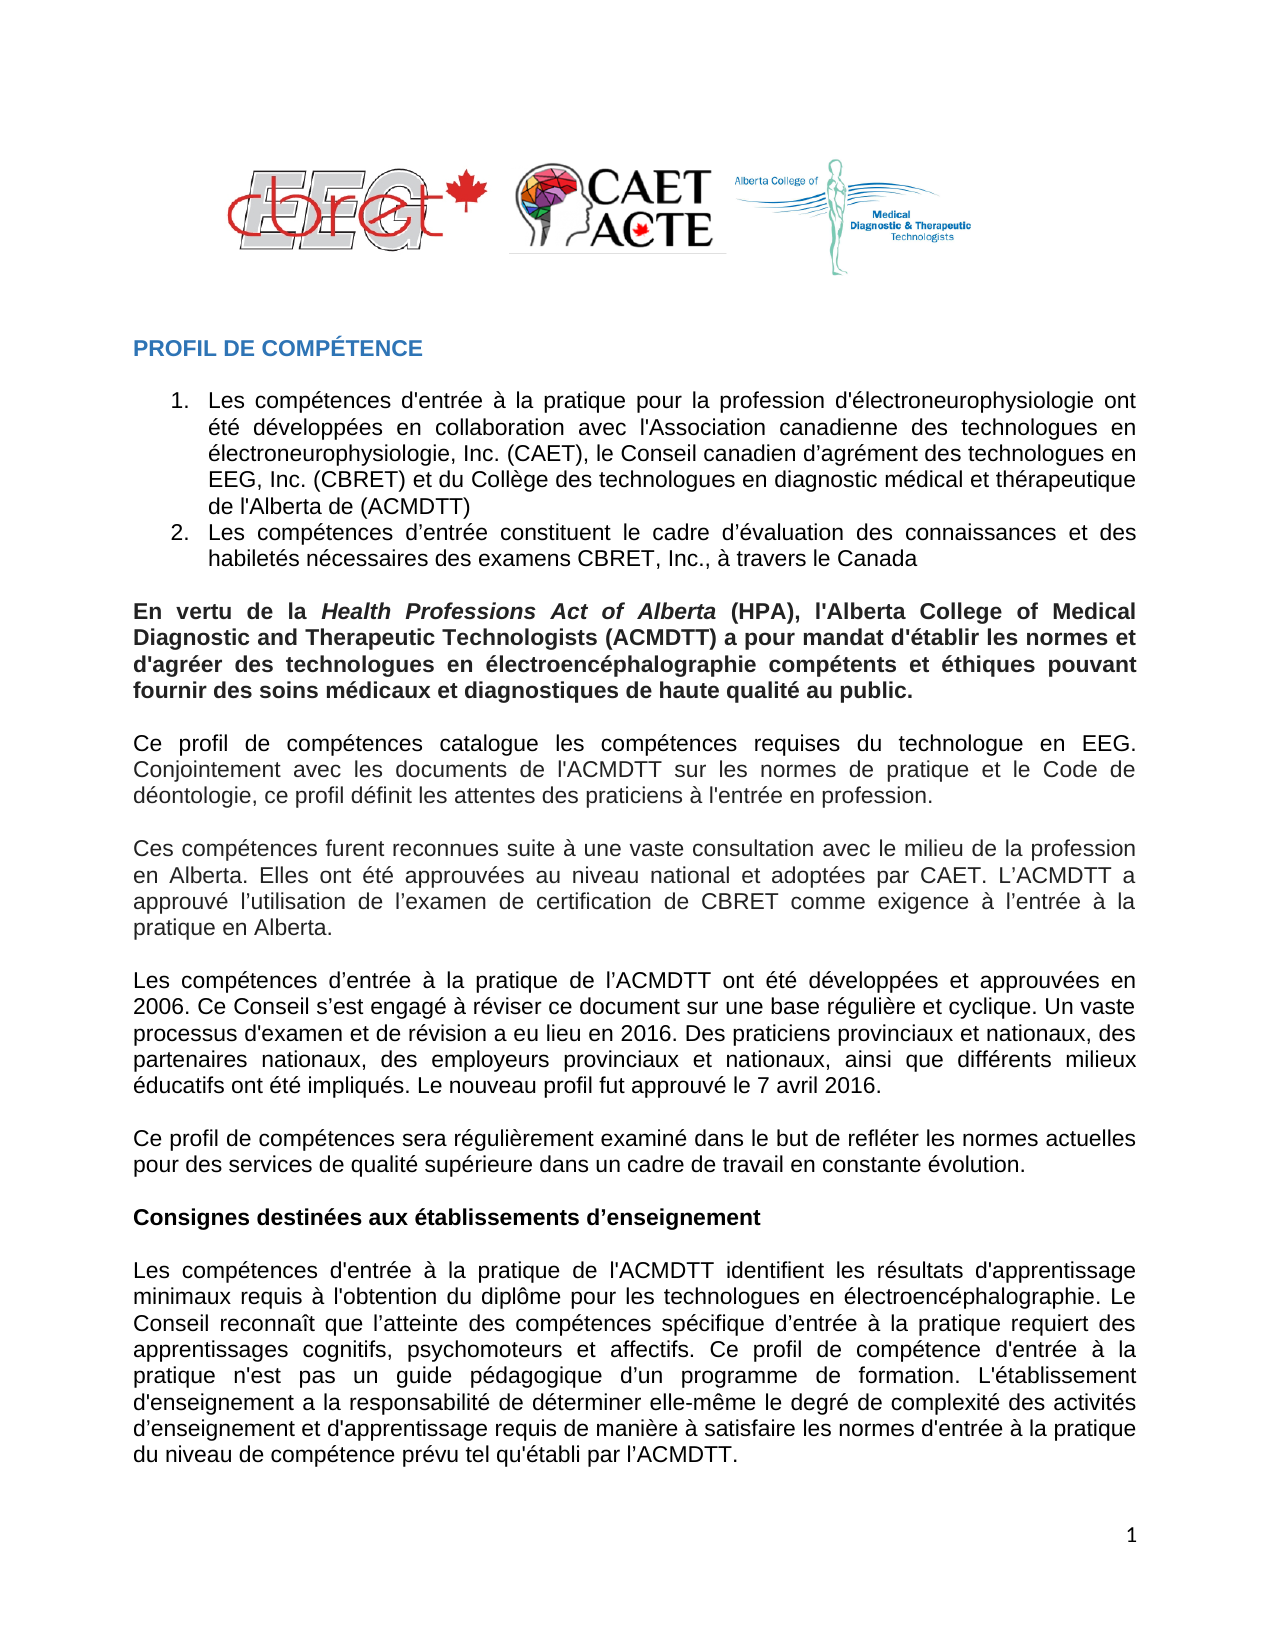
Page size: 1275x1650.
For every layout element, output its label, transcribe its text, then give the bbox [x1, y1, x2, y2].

list Les compétences d’entrée constituent le cadre d’évaluation des connaissances et des habiletés nécessaires des examens CBRET, Inc., à travers le Canada [170, 519, 1137, 572]
text Ce profil de compétences catalogue les compétences requises du technologue en EEG. Conjointement avec les documents de l'ACMDTT sur les normes de pratique et le Code de déontologie, ce profil définit les attentes des praticiens à l'entrée en profession. [133, 730, 1137, 809]
text Ce profil de compétences sera régulièrement examiné dans le but de refléter les normes actuelles pour des services de qualité supérieure dans un cadre de travail en constante évolution. [133, 1125, 1137, 1178]
text Consignes destinées aux établissements d’enseignement [133, 1204, 1137, 1231]
text Les compétences d’entrée à la pratique de l’ACMDTT ont été développées et approuvées en 2006. Ce Conseil s’est engagé à réviser ce document sur une base régulière et cyclique. Un vaste processus d'examen et de révision a eu lieu en 2016. Des praticiens provinciaux et nationaux, des partenaires nationaux, des employeurs provinciaux et nationaux, ainsi que différents milieux éducatifs ont été impliqués. Le nouveau profil fut approuvé le 7 avril 2016. [133, 967, 1137, 1099]
list Les compétences d'entrée à la pratique pour la profession d'électroneurophysiologie ont été développées en collaboration avec l'Association canadienne des technologues en électroneurophysiologie, Inc. (CAET), le Conseil canadien d’agrément des technologues en EEG, Inc. (CBRET) et du Collège des technologues en diagnostic médical et thérapeutique de l'Alberta de (ACMDTT) [170, 387, 1137, 519]
text PROFIL DE COMPÉTENCE [133, 334, 1137, 361]
text Les compétences d'entrée à la pratique de l'ACMDTT identifient les résultats d'apprentissage minimaux requis à l'obtention du diplôme pour les technologues en électroencéphalographie. Le Conseil reconnaît que l’atteinte des compétences spécifique d’entrée à la pratique requiert des apprentissages cognitifs, psychomoteurs et affectifs. Ce profil de compétence d'entrée à la pratique n'est pas un guide pédagogique d’un programme de formation. L'établissement d'enseignement a la responsabilité de déterminer elle-même le degré de complexité des activités d’enseignement et d'apprentissage requis de manière à satisfaire les normes d'entrée à la pratique du niveau de compétence prévu tel qu'établi par l’ACMDTT. [133, 1257, 1137, 1468]
text En vertu de la Health Professions Act of Alberta (HPA), l'Alberta College of Medical Diagnostic and Therapeutic Technologists (ACMDTT) a pour mandat d'établir les normes et d'agréer des technologues en électroencéphalographie compétents et éthiques pouvant fournir des soins médicaux et diagnostiques de haute qualité au public. [133, 598, 1137, 703]
text Ces compétences furent reconnues suite à une vaste consultation avec le milieu de la profession en Alberta. Elles ont été approuvées au niveau national et adoptées par CAET. L’ACMDTT a approuvé l’utilisation de l’examen de certification de CBRET comme exigence à l’entrée à la pratique en Alberta. [133, 835, 1137, 941]
